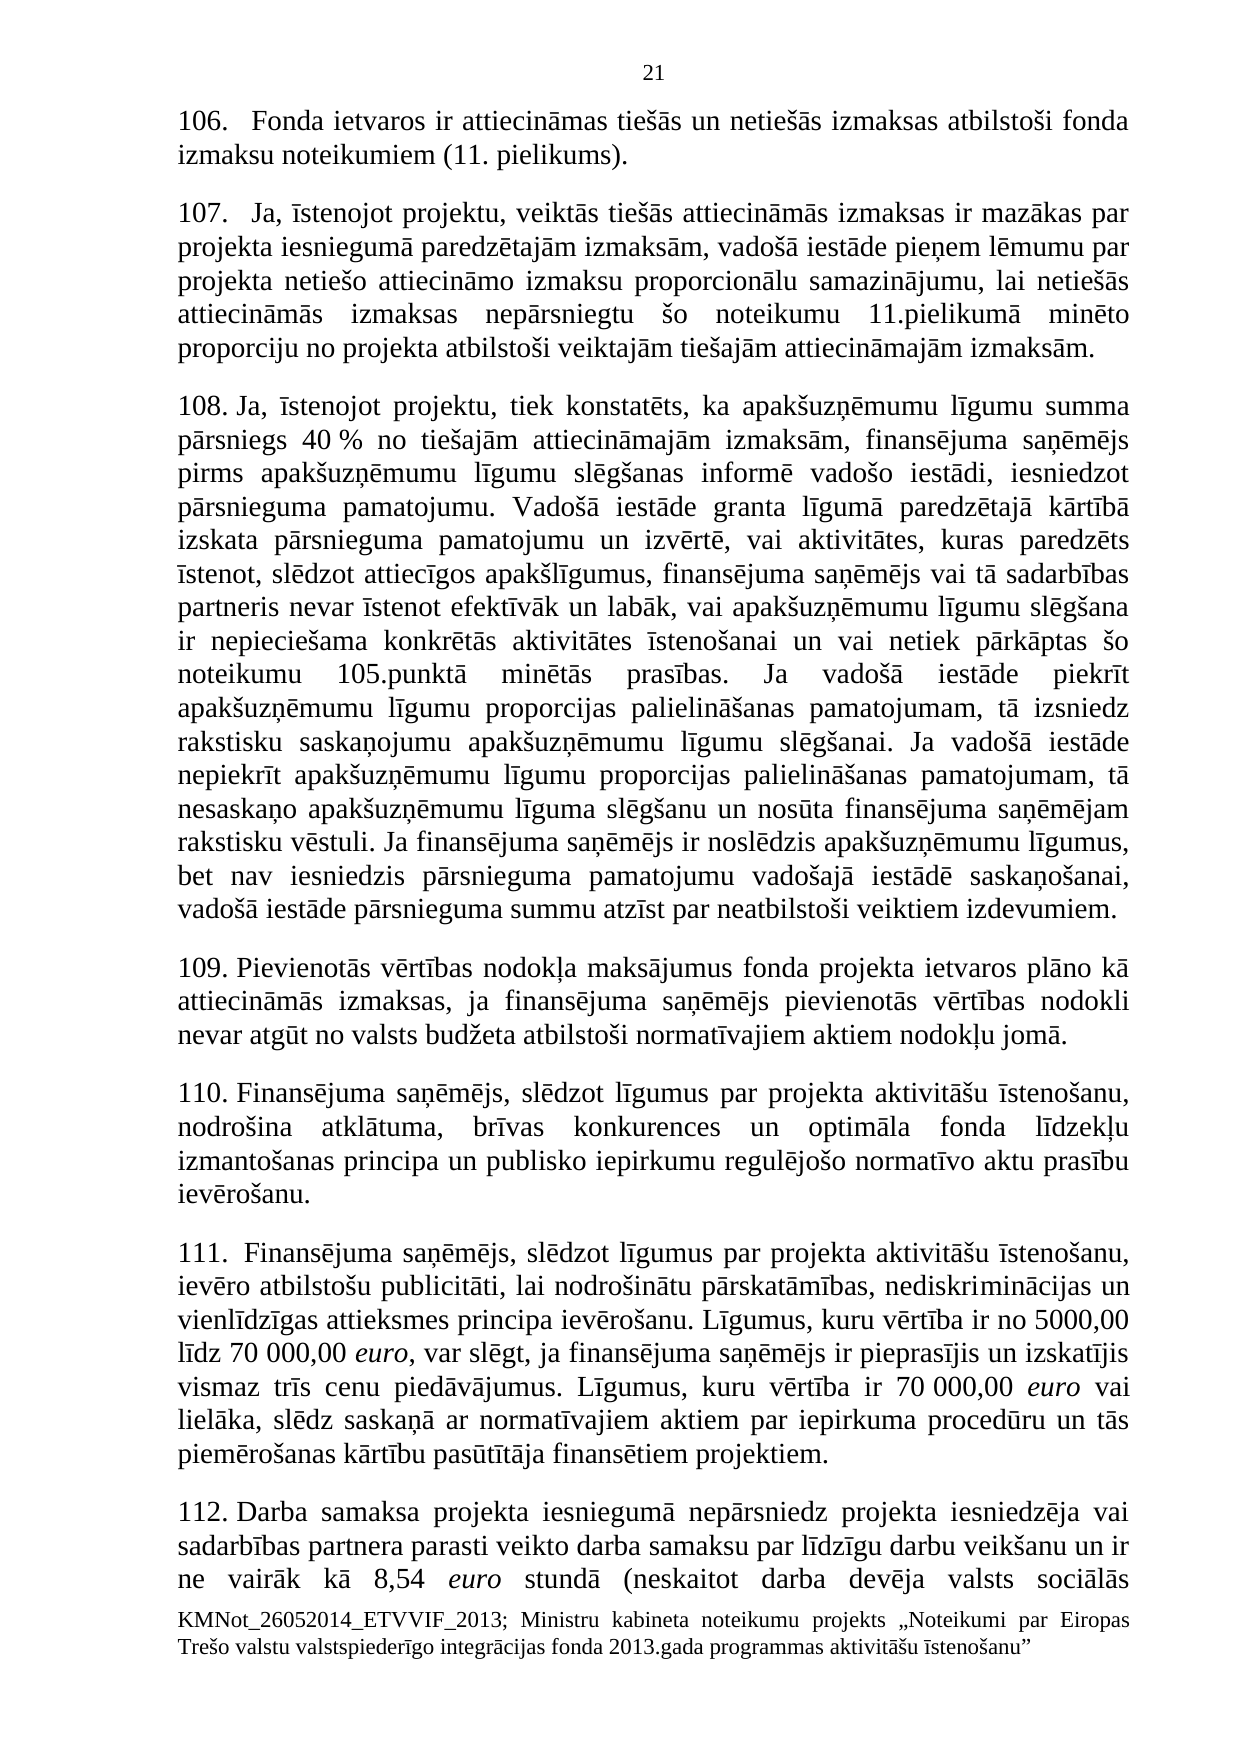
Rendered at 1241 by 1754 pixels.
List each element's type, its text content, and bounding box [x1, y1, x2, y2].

list Ja, īstenojot projektu, tiek konstatēts, ka apakšuzņēmumu līgumu summa pārsniegs 40 % no tiešajām attiecināmajām izmaksām, finansējuma saņēmējs pirms apakšuzņēmumu līgumu slēgšanas informē vadošo iestādi, iesniedzot pārsnieguma pamatojumu. Vadošā iestāde granta līgumā paredzētajā kārtībā izskata pārsnieguma pamatojumu un izvērtē, vai aktivitātes, kuras paredzēts īstenot, slēdzot attiecīgos apakšlīgumus, finansējuma saņēmējs vai tā sadarbības partneris nevar īstenot efektīvāk un labāk, vai apakšuzņēmumu līgumu slēgšana ir nepieciešama konkrētās aktivitātes īstenošanai un vai netiek pārkāptas šo noteikumu 105.punktā minētās prasības. Ja vadošā iestāde piekrīt apakšuzņēmumu līgumu proporcijas palielināšanas pamatojumam, tā izsniedz rakstisku saskaņojumu apakšuzņēmumu līgumu slēgšanai. Ja vadošā iestāde nepiekrīt apakšuzņēmumu līgumu proporcijas palielināšanas pamatojumam, tā nesaskaņo apakšuzņēmumu līguma slēgšanu un nosūta finansējuma saņēmējam rakstisku vēstuli. Ja finansējuma saņēmējs ir noslēdzis apakšuzņēmumu līgumus, bet nav iesniedzis pārsnieguma pamatojumu vadošajā iestādē saskaņošanai, vadošā iestāde pārsnieguma summu atzīst par neatbilstoši veiktiem izdevumiem. [177, 388, 1130, 925]
list Fonda ietvaros ir attiecināmas tiešās un netiešās izmaksas atbilstoši fonda izmaksu noteikumiem (11. pielikums). [177, 103, 1130, 171]
list Pievienotās vērtības nodokļa maksājumus fonda projekta ietvaros plāno kā attiecināmās izmaksas, ja finansējuma saņēmējs pievienotās vērtības nodokli nevar atgūt no valsts budžeta atbilstoši normatīvajiem aktiem nodokļu jomā. [177, 950, 1130, 1051]
list Finansējuma saņēmējs, slēdzot līgumus par projekta aktivitāšu īstenošanu, ievēro atbilstošu publicitāti, lai nodrošinātu pārskatāmības, nediskriminācijas un vienlīdzīgas attieksmes principa ievērošanu. Līgumus, kuru vērtība ir no 5000,00 līdz 70 000,00 euro, var slēgt, ja finansējuma saņēmējs ir pieprasījis un izskatījis vismaz trīs cenu piedāvājumus. Līgumus, kuru vērtība ir 70 000,00 euro vai lielāka, slēdz saskaņā ar normatīvajiem aktiem par iepirkuma procedūru un tās piemērošanas kārtību pasūtītāja finansētiem projektiem. [177, 1235, 1130, 1469]
list Finansējuma saņēmējs, slēdzot līgumus par projekta aktivitāšu īstenošanu, nodrošina atklātuma, brīvas konkurences un optimāla fonda līdzekļu izmantošanas principa un publisko iepirkumu regulējošo normatīvo aktu prasību ievērošanu. [177, 1076, 1130, 1210]
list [177, 1494, 1130, 1595]
list Ja, īstenojot projektu, veiktās tiešās attiecināmās izmaksas ir mazākas par projekta iesniegumā paredzētajām izmaksām, vadošā iestāde pieņem lēmumu par projekta netiešo attiecināmo izmaksu proporcionālu samazinājumu, lai netiešās attiecināmās izmaksas nepārsniegtu šo noteikumu 11.pielikumā minēto proporciju no projekta atbilstoši veiktajām tiešajām attiecināmajām izmaksām. [177, 196, 1130, 363]
